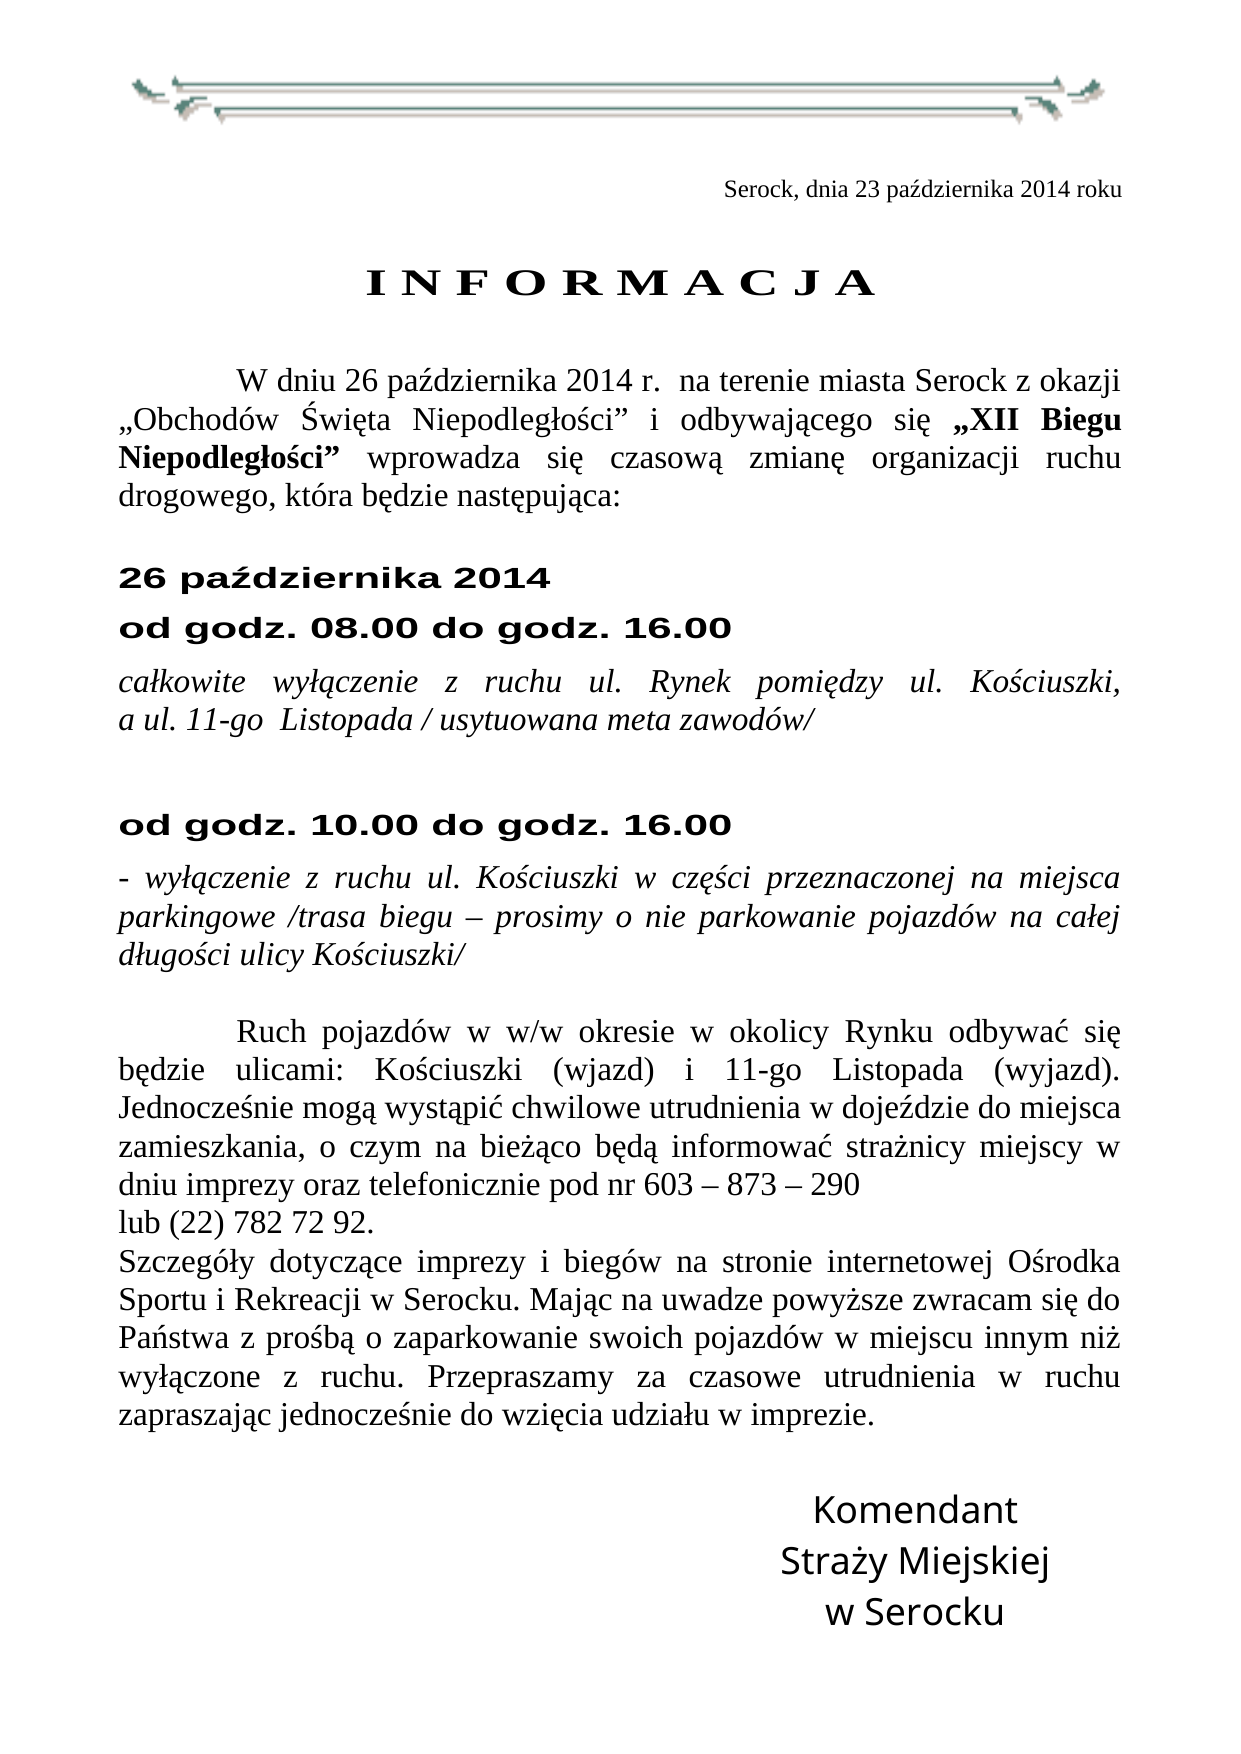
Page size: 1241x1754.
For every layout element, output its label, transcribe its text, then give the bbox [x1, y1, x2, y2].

text Ruch pojazdów w w/w okresie w okolicy Rynku odbywać się będzie ulicami: Kościuszki (wjazd) i 11-go Listopada (wyjazd). Jednocześnie mogą wystąpić chwilowe utrudnienia w dojeździe do miejsca zamieszkania, o czym na bieżąco będą informować strażnicy miejscy w dniu imprezy oraz telefonicznie pod nr 603 – 873 – 290 [118, 1011, 1122, 1203]
text Serock, dnia 23 października 2014 roku [118, 174, 1122, 203]
text 26 października 2014 [118, 561, 1122, 594]
text Komendant [634, 1483, 1122, 1534]
text od godz. 08.00 do godz. 16.00 [118, 611, 1122, 644]
text W dniu 26 października 2014 r. na terenie miasta Serock z okazji „Obchodów Święta Niepodległości” i odbywającego się „XII Biegu Niepodległości” wprowadza się czasową zmianę organizacji ruchu drogowego, która będzie następująca: [118, 361, 1122, 514]
text w Serocku [634, 1585, 1122, 1636]
text lub (22) 782 72 92. [118, 1203, 1122, 1241]
text całkowite wyłączenie z ruchu ul. Rynek pomiędzy ul. Kościuszki, a ul. 11-go Listopada / usytuowana meta zawodów/ [118, 661, 1122, 738]
picture [128, 70, 1112, 146]
text od godz. 10.00 do godz. 16.00 [118, 807, 1122, 841]
text - wyłączenie z ruchu ul. Kościuszki w części przeznaczonej na miejsca parkingowe /trasa biegu – prosimy o nie parkowanie pojazdów na całej długości ulicy Kościuszki/ [118, 858, 1122, 973]
subtitle I N F O R M A C J A [118, 260, 1122, 303]
text Straży Miejskiej [634, 1534, 1122, 1585]
text Szczegóły dotyczące imprezy i biegów na stronie internetowej Ośrodka Sportu i Rekreacji w Serocku. Mając na uwadze powyższe zwracam się do Państwa z prośbą o zaparkowanie swoich pojazdów w miejscu innym niż wyłączone z ruchu. Przepraszamy za czasowe utrudnienia w ruchu zapraszając jednocześnie do wzięcia udziału w imprezie. [118, 1241, 1122, 1433]
